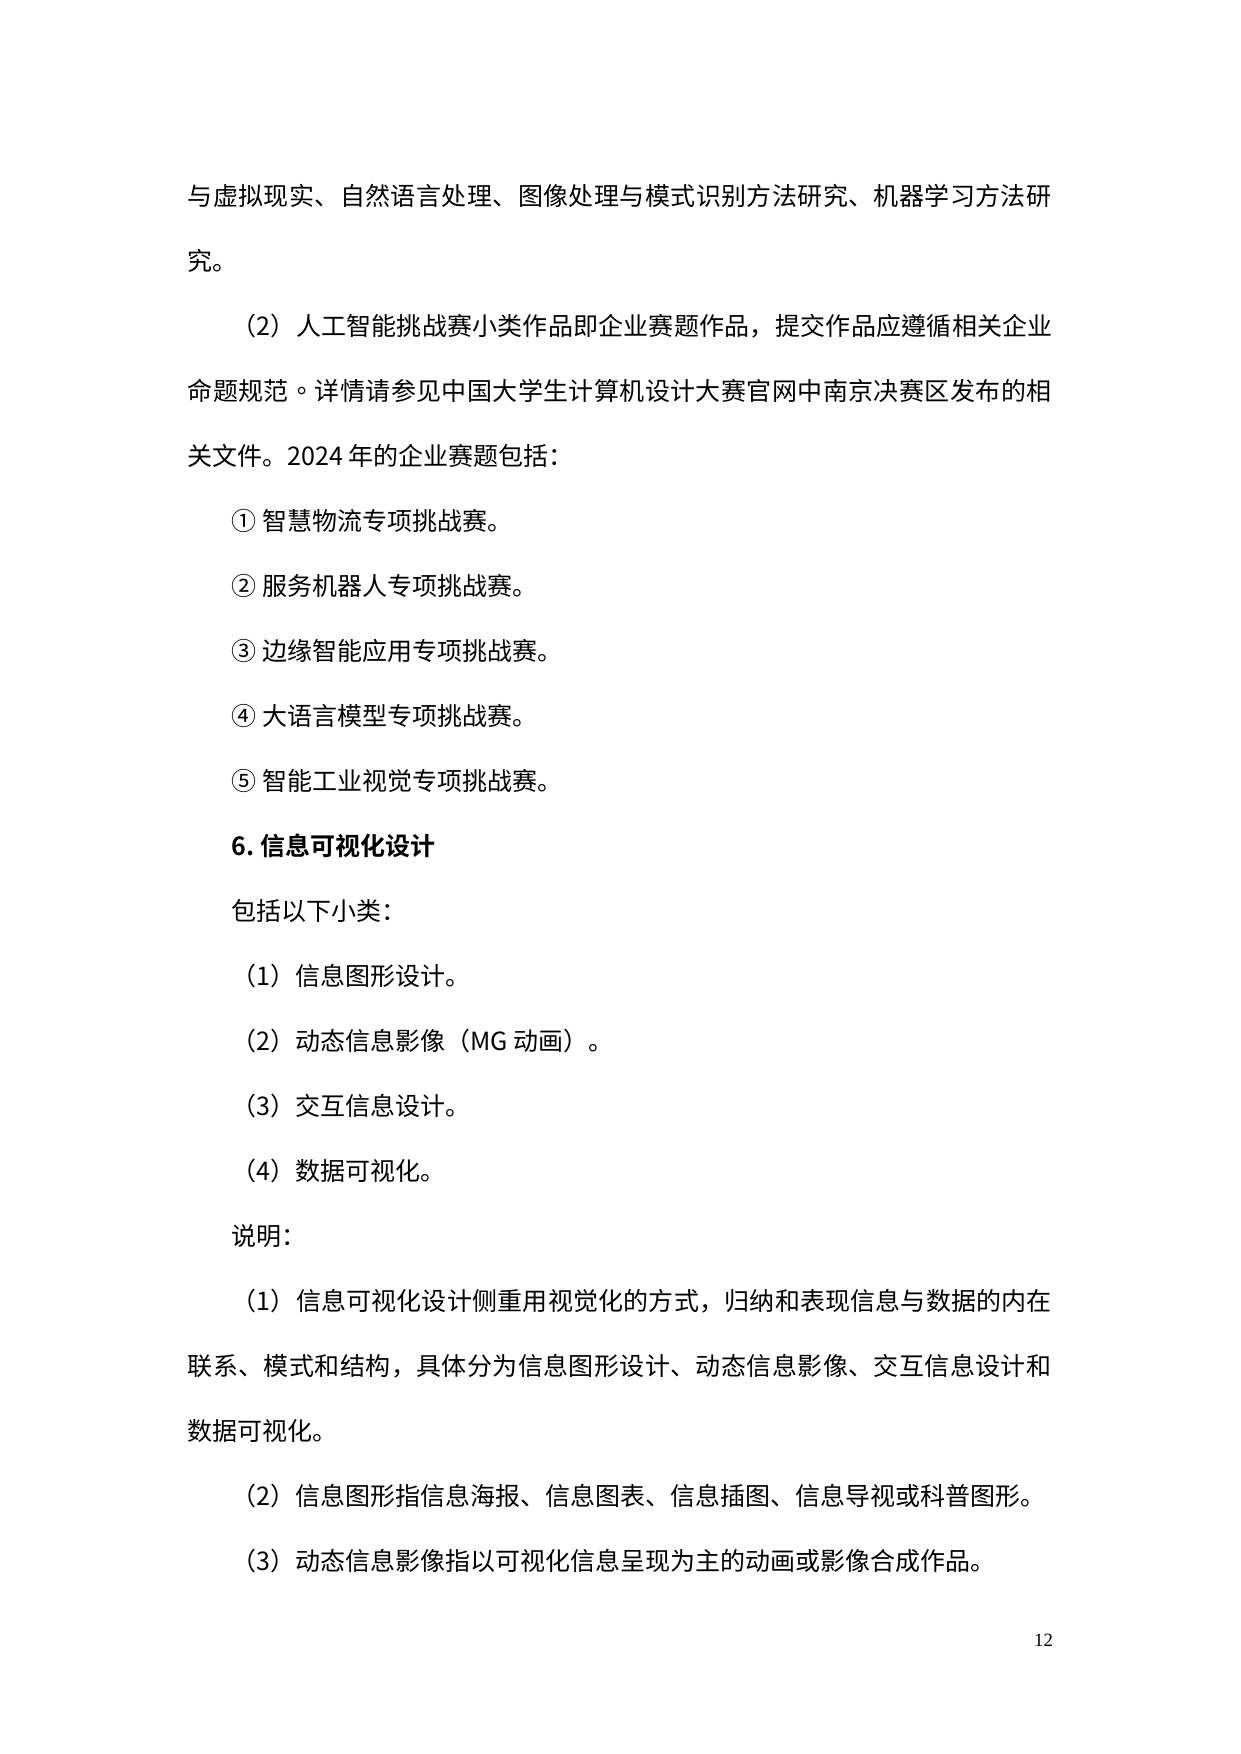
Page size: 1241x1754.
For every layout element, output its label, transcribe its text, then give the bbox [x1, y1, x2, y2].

text ④ 大语言模型专项挑战赛。 [187, 682, 1053, 747]
text （4）数据可视化。 [187, 1137, 1053, 1202]
text （3）交互信息设计。 [187, 1072, 1053, 1137]
text 包括以下小类： [187, 877, 1053, 942]
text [187, 162, 1053, 292]
text ① 智慧物流专项挑战赛。 [187, 487, 1053, 552]
text （2）信息图形指信息海报、信息图表、信息插图、信息导视或科普图形。 [187, 1462, 1053, 1527]
text ⑤ 智能工业视觉专项挑战赛。 [187, 747, 1053, 812]
text （1）信息可视化设计侧重用视觉化的方式，归纳和表现信息与数据的内在联系、模式和结构，具体分为信息图形设计、动态信息影像、交互信息设计和数据可视化。 [187, 1267, 1053, 1462]
text （2）人工智能挑战赛小类作品即企业赛题作品，提交作品应遵循相关企业命题规范。详情请参见中国大学生计算机设计大赛官网中南京决赛区发布的相关文件。2024年的企业赛题包括： [187, 292, 1053, 487]
text （1）信息图形设计。 [187, 942, 1053, 1007]
text （2）动态信息影像（MG 动画）。 [187, 1007, 1053, 1072]
text 6. 信息可视化设计 [187, 812, 1053, 877]
text ② 服务机器人专项挑战赛。 [187, 552, 1053, 617]
text 说明： [187, 1202, 1053, 1267]
text ③ 边缘智能应用专项挑战赛。 [187, 617, 1053, 682]
text （3）动态信息影像指以可视化信息呈现为主的动画或影像合成作品。 [187, 1527, 1053, 1592]
